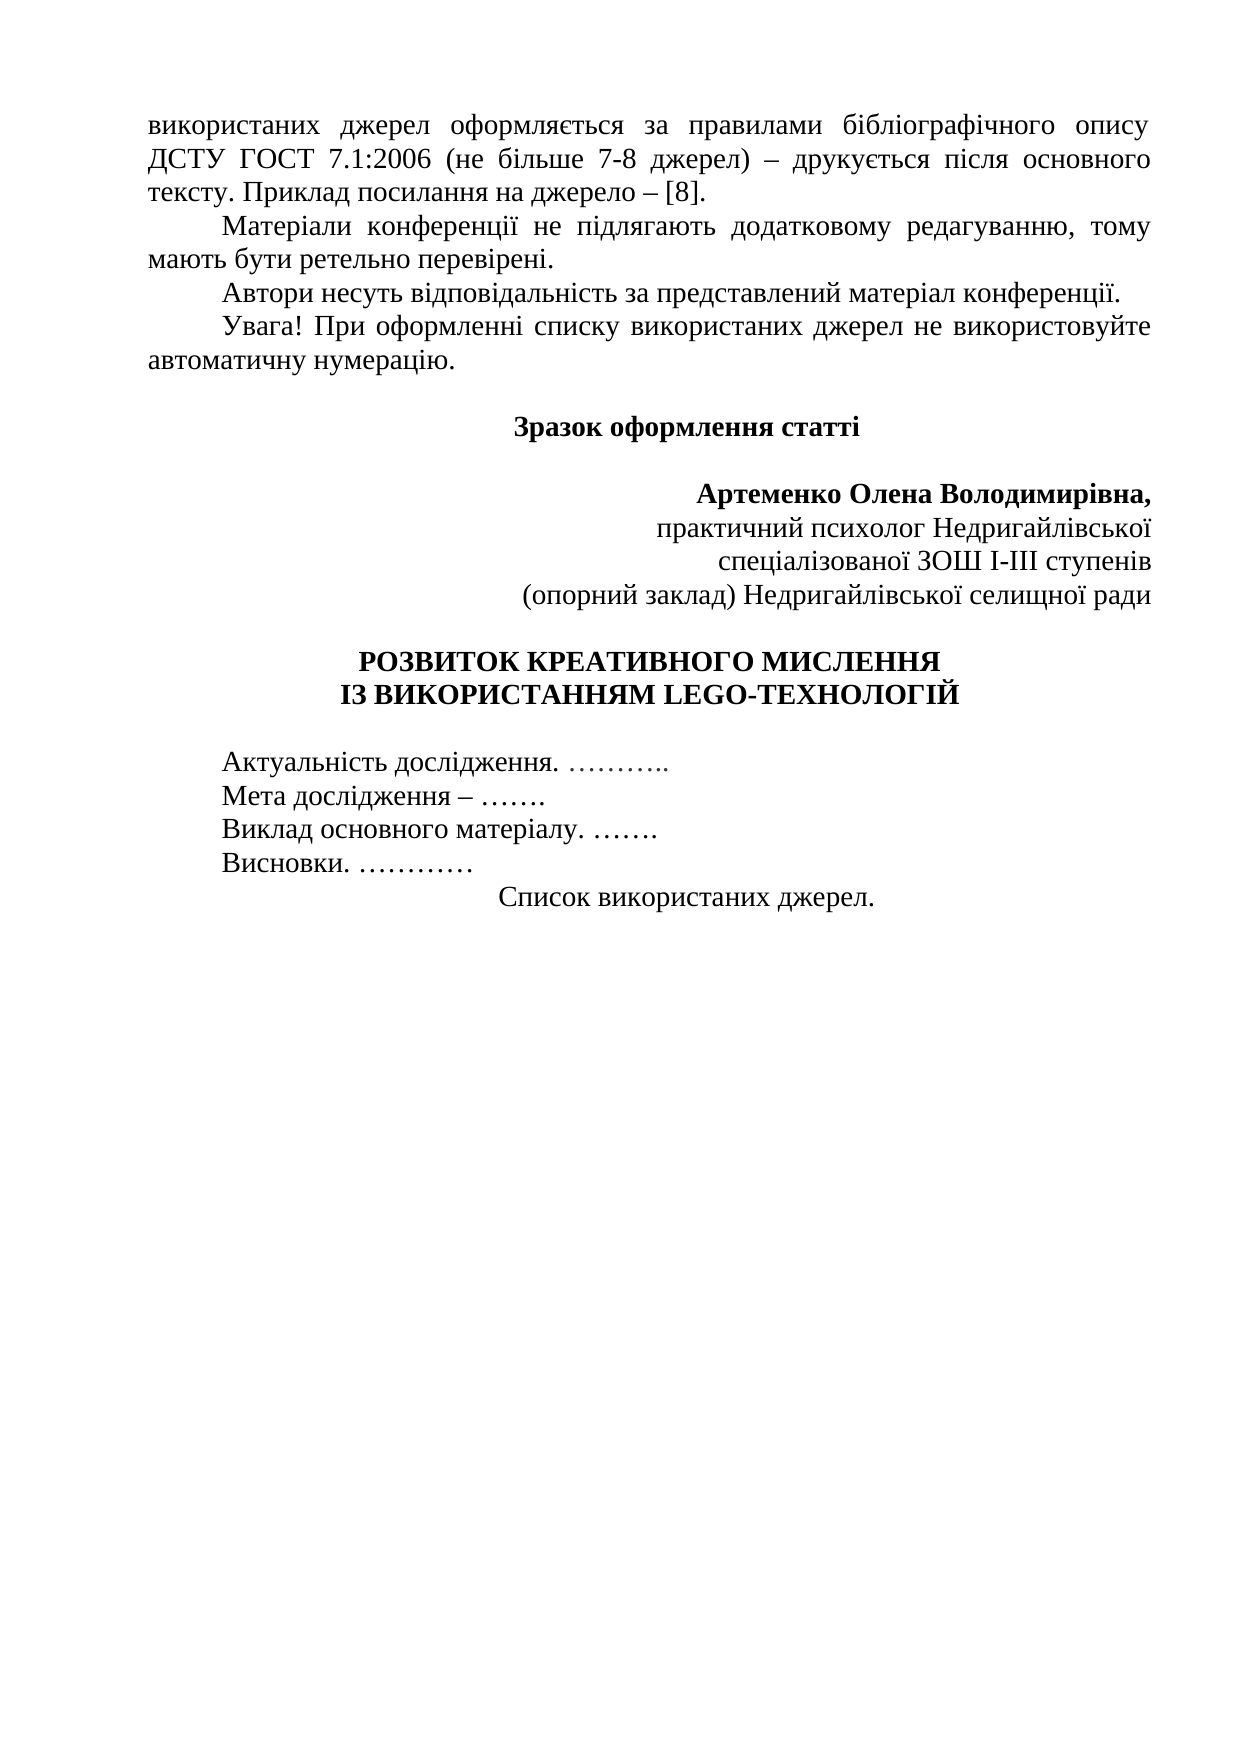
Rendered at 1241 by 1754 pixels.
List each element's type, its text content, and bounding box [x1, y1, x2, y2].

text (опорний заклад) Недригайлівської селищної ради [148, 577, 1152, 610]
text практичний психолог Недригайлівської [148, 510, 1152, 543]
text Автори несуть відповідальність за представлений матеріал конференції. [148, 275, 1152, 308]
text Матеріали конференції не підлягають додатковому редагуванню, тому мають бути ретельно перевірені. [148, 208, 1152, 275]
text Зразок оформлення статті [148, 409, 1152, 443]
text спеціалізованої ЗОШ I-III ступенів [148, 543, 1152, 577]
text Актуальність дослідження. ……….. [148, 744, 1152, 778]
text Артеменко Олена Володимирівна, [148, 476, 1152, 510]
text ІЗ ВИКОРИСТАННЯМ LEGO-ТЕХНОЛОГІЙ [148, 677, 1152, 711]
text Мета дослідження – ……. [148, 778, 1152, 812]
text Список використаних джерел. [148, 879, 1152, 912]
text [148, 107, 1152, 208]
text Виклад основного матеріалу. ……. [148, 812, 1152, 845]
text Увага! При оформленні списку використаних джерел не використовуйте автоматичну нумерацію. [148, 308, 1152, 376]
text РОЗВИТОК КРЕАТИВНОГО МИСЛЕННЯ [148, 644, 1152, 677]
text Висновки. ………… [148, 845, 1152, 879]
